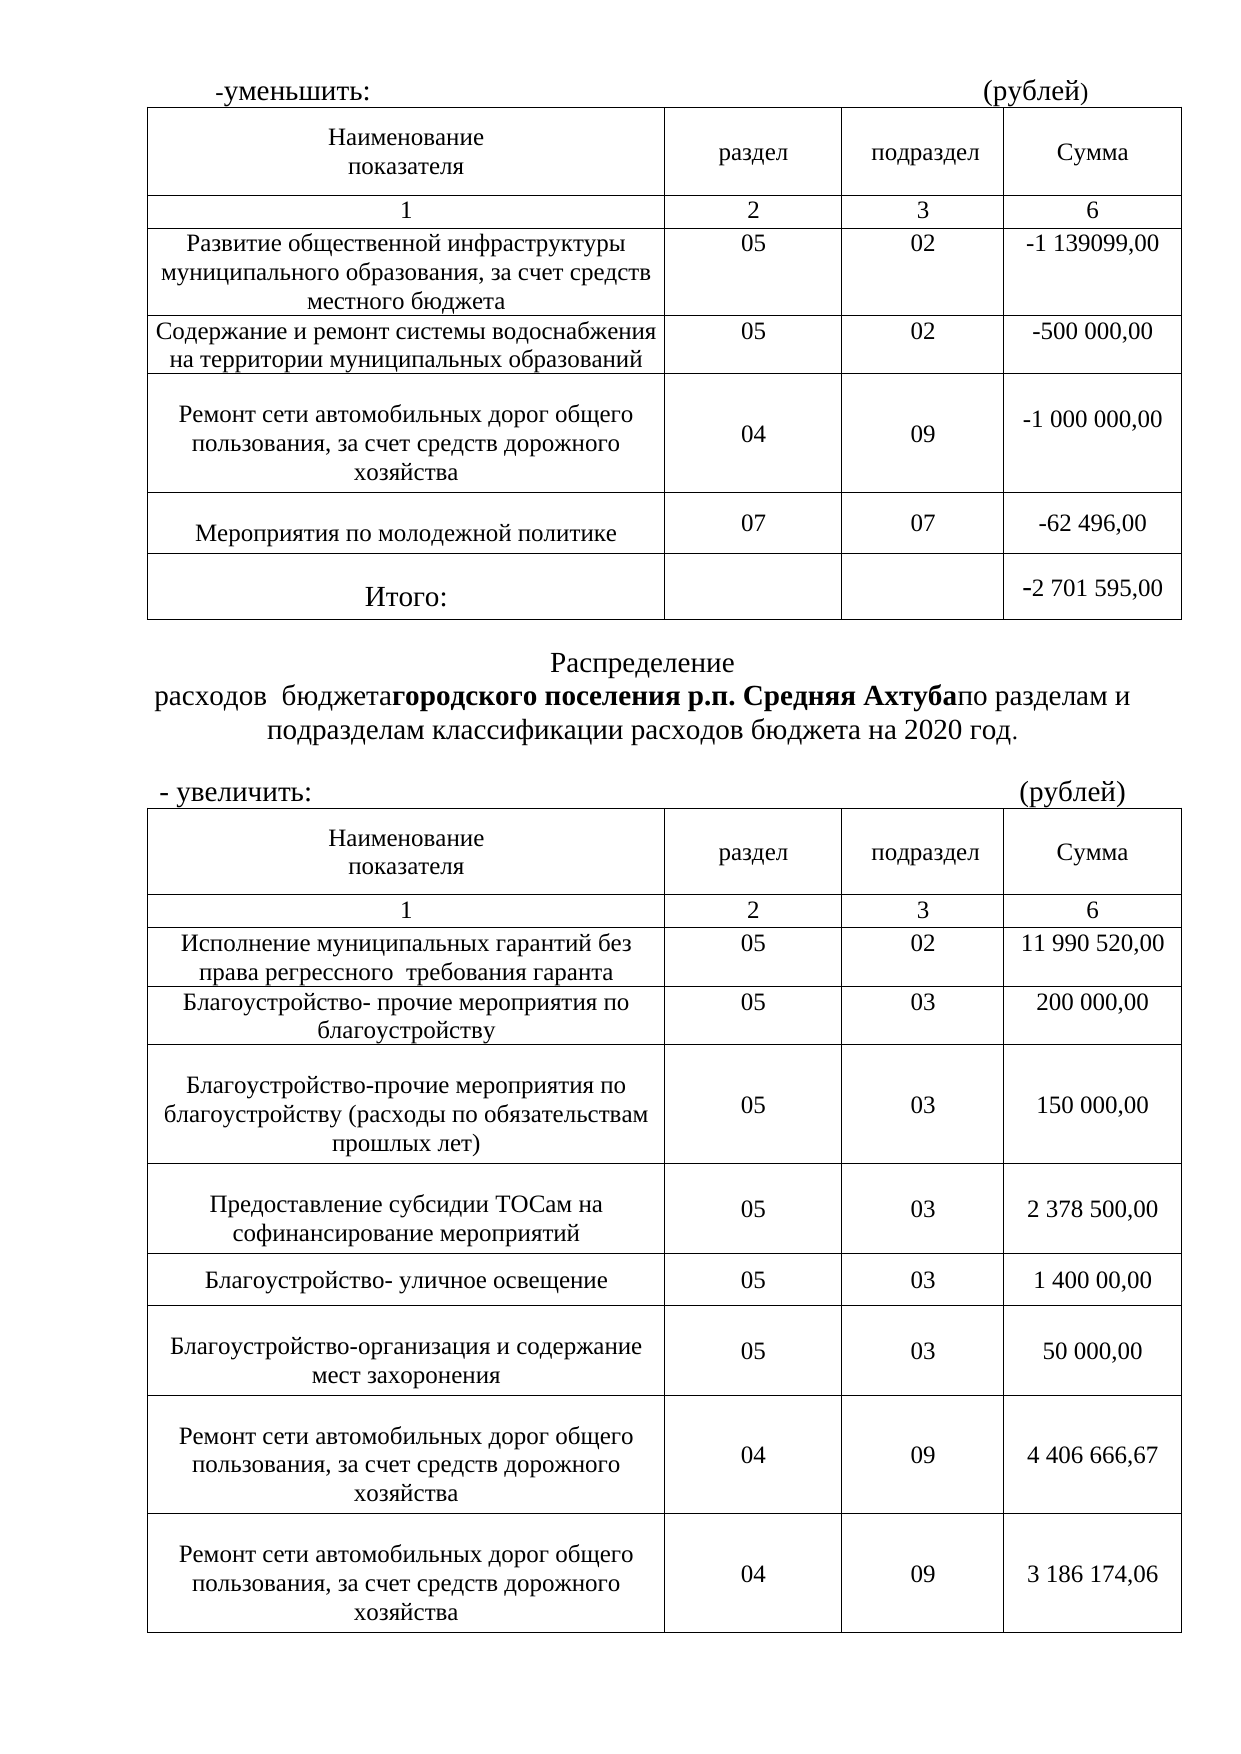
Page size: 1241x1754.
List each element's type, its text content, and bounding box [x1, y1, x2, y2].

table_cell -2 701 595,00 [1004, 554, 1181, 619]
table_cell Ремонт сети автомобильных дорог общего пользования, за счет средств дорожного хозяйства [148, 1514, 664, 1632]
table_cell 2 [665, 196, 841, 227]
table_cell 05 [665, 928, 841, 986]
table_cell 04 [665, 1396, 841, 1513]
table_cell -1 139099,00 [1004, 229, 1181, 315]
subtitle Распределение [148, 645, 1137, 678]
table_cell 09 [842, 1396, 1003, 1513]
table_cell Содержание и ремонт системы водоснабжения на территории муниципальных образований [148, 316, 664, 373]
table_cell 6 [1004, 196, 1181, 227]
table_cell 1 400 00,00 [1004, 1254, 1181, 1305]
table_cell 09 [842, 374, 1003, 492]
table_header Сумма [1004, 108, 1181, 194]
table_header раздел [665, 108, 841, 194]
table_cell 05 [665, 987, 841, 1044]
table_cell 04 [665, 1514, 841, 1632]
table_cell 3 186 174,06 [1004, 1514, 1181, 1632]
table_cell 03 [842, 1045, 1003, 1163]
table_cell [665, 554, 841, 619]
table_cell 05 [665, 229, 841, 315]
table_cell 05 [665, 1164, 841, 1253]
table_cell Ремонт сети автомобильных дорог общего пользования, за счет средств дорожного хозяйства [148, 1396, 664, 1513]
table_cell 1 [148, 196, 664, 227]
table_cell Предоставление субсидии ТОСам на софинансирование мероприятий [148, 1164, 664, 1253]
table_cell Ремонт сети автомобильных дорог общего пользования, за счет средств дорожного хозяйства [148, 374, 664, 492]
subtitle расходов бюджетагородского поселения р.п. Средняя Ахтубапо разделам и подразделам классификации расходов бюджета на 2020 год. [148, 678, 1137, 745]
table_cell -500 000,00 [1004, 316, 1181, 373]
table_cell -62 496,00 [1004, 493, 1181, 553]
table_cell 3 [842, 196, 1003, 227]
table_cell 07 [665, 493, 841, 553]
table_header подраздел [842, 809, 1003, 894]
table_cell Исполнение муниципальных гарантий без права регрессного требования гаранта [148, 928, 664, 986]
table_cell 03 [842, 1306, 1003, 1395]
table_cell 07 [842, 493, 1003, 553]
table_header Сумма [1004, 809, 1181, 894]
table_cell 50 000,00 [1004, 1306, 1181, 1395]
table_header Наименование показателя [148, 809, 664, 894]
table_cell 03 [842, 1254, 1003, 1305]
table_cell 11 990 520,00 [1004, 928, 1181, 986]
table_cell 05 [665, 1306, 841, 1395]
table_cell 3 [842, 895, 1003, 927]
table_cell -1 000 000,00 [1004, 374, 1181, 492]
table_cell 09 [842, 1514, 1003, 1632]
table_header подраздел [842, 108, 1003, 194]
subtitle - увеличить: (рублей) [148, 774, 1137, 808]
table_cell Мероприятия по молодежной политике [148, 493, 664, 553]
table_cell Благоустройство- прочие мероприятия по благоустройству [148, 987, 664, 1044]
table_cell Благоустройство- уличное освещение [148, 1254, 664, 1305]
subtitle -уменьшить: (рублей) [148, 73, 1137, 107]
table_cell Благоустройство-прочие мероприятия по благоустройству (расходы по обязательствам прошлых лет) [148, 1045, 664, 1163]
table_cell 05 [665, 1254, 841, 1305]
table_cell 05 [665, 1045, 841, 1163]
table_cell [842, 554, 1003, 619]
table_cell Развитие общественной инфраструктуры муниципального образования, за счет средств местного бюджета [148, 229, 664, 315]
table_cell 03 [842, 987, 1003, 1044]
table_cell 02 [842, 316, 1003, 373]
table_cell 150 000,00 [1004, 1045, 1181, 1163]
table_cell 02 [842, 928, 1003, 986]
table_cell 2 [665, 895, 841, 927]
table_header раздел [665, 809, 841, 894]
table_cell Итого: [148, 554, 664, 619]
table_cell 2 378 500,00 [1004, 1164, 1181, 1253]
table_cell 1 [148, 895, 664, 927]
table_cell 02 [842, 229, 1003, 315]
table_cell 04 [665, 374, 841, 492]
table_cell 4 406 666,67 [1004, 1396, 1181, 1513]
table_cell 200 000,00 [1004, 987, 1181, 1044]
table_cell 6 [1004, 895, 1181, 927]
table_cell Благоустройство-организация и содержание мест захоронения [148, 1306, 664, 1395]
table_header Наименование показателя [148, 108, 664, 194]
table_cell 05 [665, 316, 841, 373]
table_cell 03 [842, 1164, 1003, 1253]
